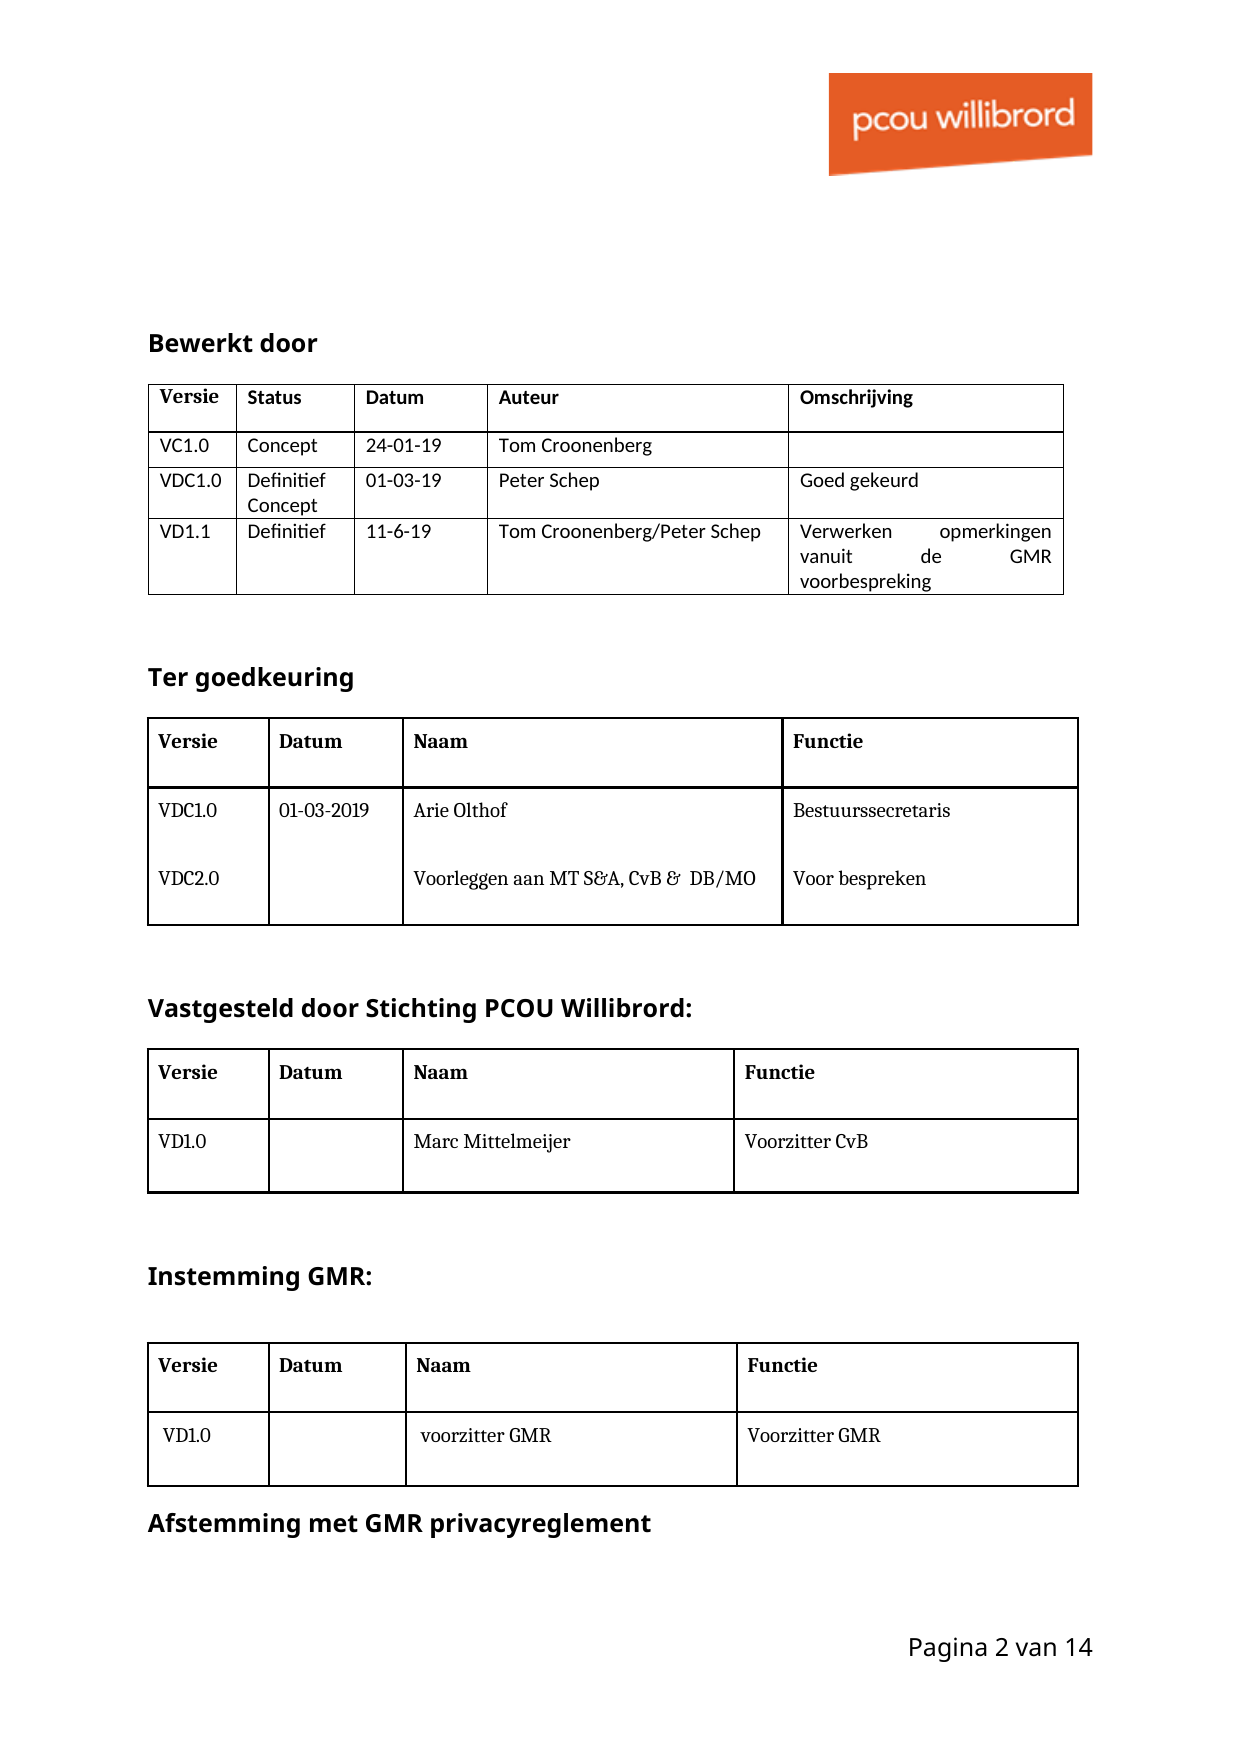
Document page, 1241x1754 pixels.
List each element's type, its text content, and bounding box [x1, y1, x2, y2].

table_cell Voorleggen aan MT S&A, CvB & DB/MO [404, 856, 781, 923]
table_cell Arie Olthof [404, 789, 781, 856]
table_cell Bestuurssecretaris [784, 789, 1077, 856]
table_header Versie [149, 1050, 268, 1117]
table_header Naam [407, 1344, 736, 1411]
table_cell VC1.0 [149, 433, 236, 467]
table_cell 01-03-2019 [270, 789, 402, 856]
table_header Auteur [488, 385, 788, 431]
table_header Datum [270, 719, 402, 786]
table_cell 24-01-19 [355, 433, 487, 467]
table_cell Concept [237, 433, 354, 467]
table_header Naam [404, 719, 781, 786]
table_cell Voor bespreken [784, 856, 1077, 923]
table_header Status [237, 385, 354, 431]
table_header Functie [738, 1344, 1077, 1411]
text Instemming GMR: [83, 1193, 1092, 1292]
table_cell Voorzitter GMR [738, 1413, 1077, 1485]
table_cell [270, 1120, 402, 1191]
table_cell VDC1.0 [149, 789, 268, 856]
table_cell Definitief Concept [237, 468, 354, 518]
table_cell [789, 433, 1063, 467]
table_cell Peter Schep [488, 468, 788, 518]
picture [828, 73, 1093, 176]
table_header Functie [735, 1050, 1077, 1117]
table_header Datum [270, 1050, 402, 1117]
text Ter goedkeuring [83, 595, 1092, 693]
table_header Datum [355, 385, 487, 431]
table_cell VDC1.0 [149, 468, 236, 518]
table_cell VD1.0 [149, 1413, 268, 1485]
table_header Versie [149, 719, 268, 786]
table_cell Definitief [237, 519, 354, 594]
table_header Naam [404, 1050, 733, 1117]
table_header Datum [270, 1344, 405, 1411]
table_cell voorzitter GMR [407, 1413, 736, 1485]
table_cell Voorzitter CvB [735, 1120, 1077, 1191]
table_cell 11-6-19 [355, 519, 487, 594]
table_cell Verwerken opmerkingen vanuit de GMR voorbespreking [789, 519, 1063, 594]
table_header Functie [784, 719, 1077, 786]
table_cell Tom Croonenberg/Peter Schep [488, 519, 788, 594]
table_cell Goed gekeurd [789, 468, 1063, 518]
table_cell VD1.1 [149, 519, 236, 594]
text Bewerkt door [83, 262, 1092, 360]
table_cell [270, 856, 402, 923]
table_header Omschrijving [789, 385, 1063, 431]
text Vastgesteld door Stichting PCOU Willibrord: [83, 926, 1092, 1024]
table_cell Marc Mittelmeijer [404, 1120, 733, 1191]
table_header Versie [149, 385, 236, 431]
table_cell VD1.0 [149, 1120, 268, 1191]
table_cell 01-03-19 [355, 468, 487, 518]
table_cell VDC2.0 [149, 856, 268, 923]
table_cell Tom Croonenberg [488, 433, 788, 467]
text Afstemming met GMR privacyreglement [148, 1512, 1092, 1537]
table_cell [270, 1413, 405, 1485]
table_header Versie [149, 1344, 268, 1411]
